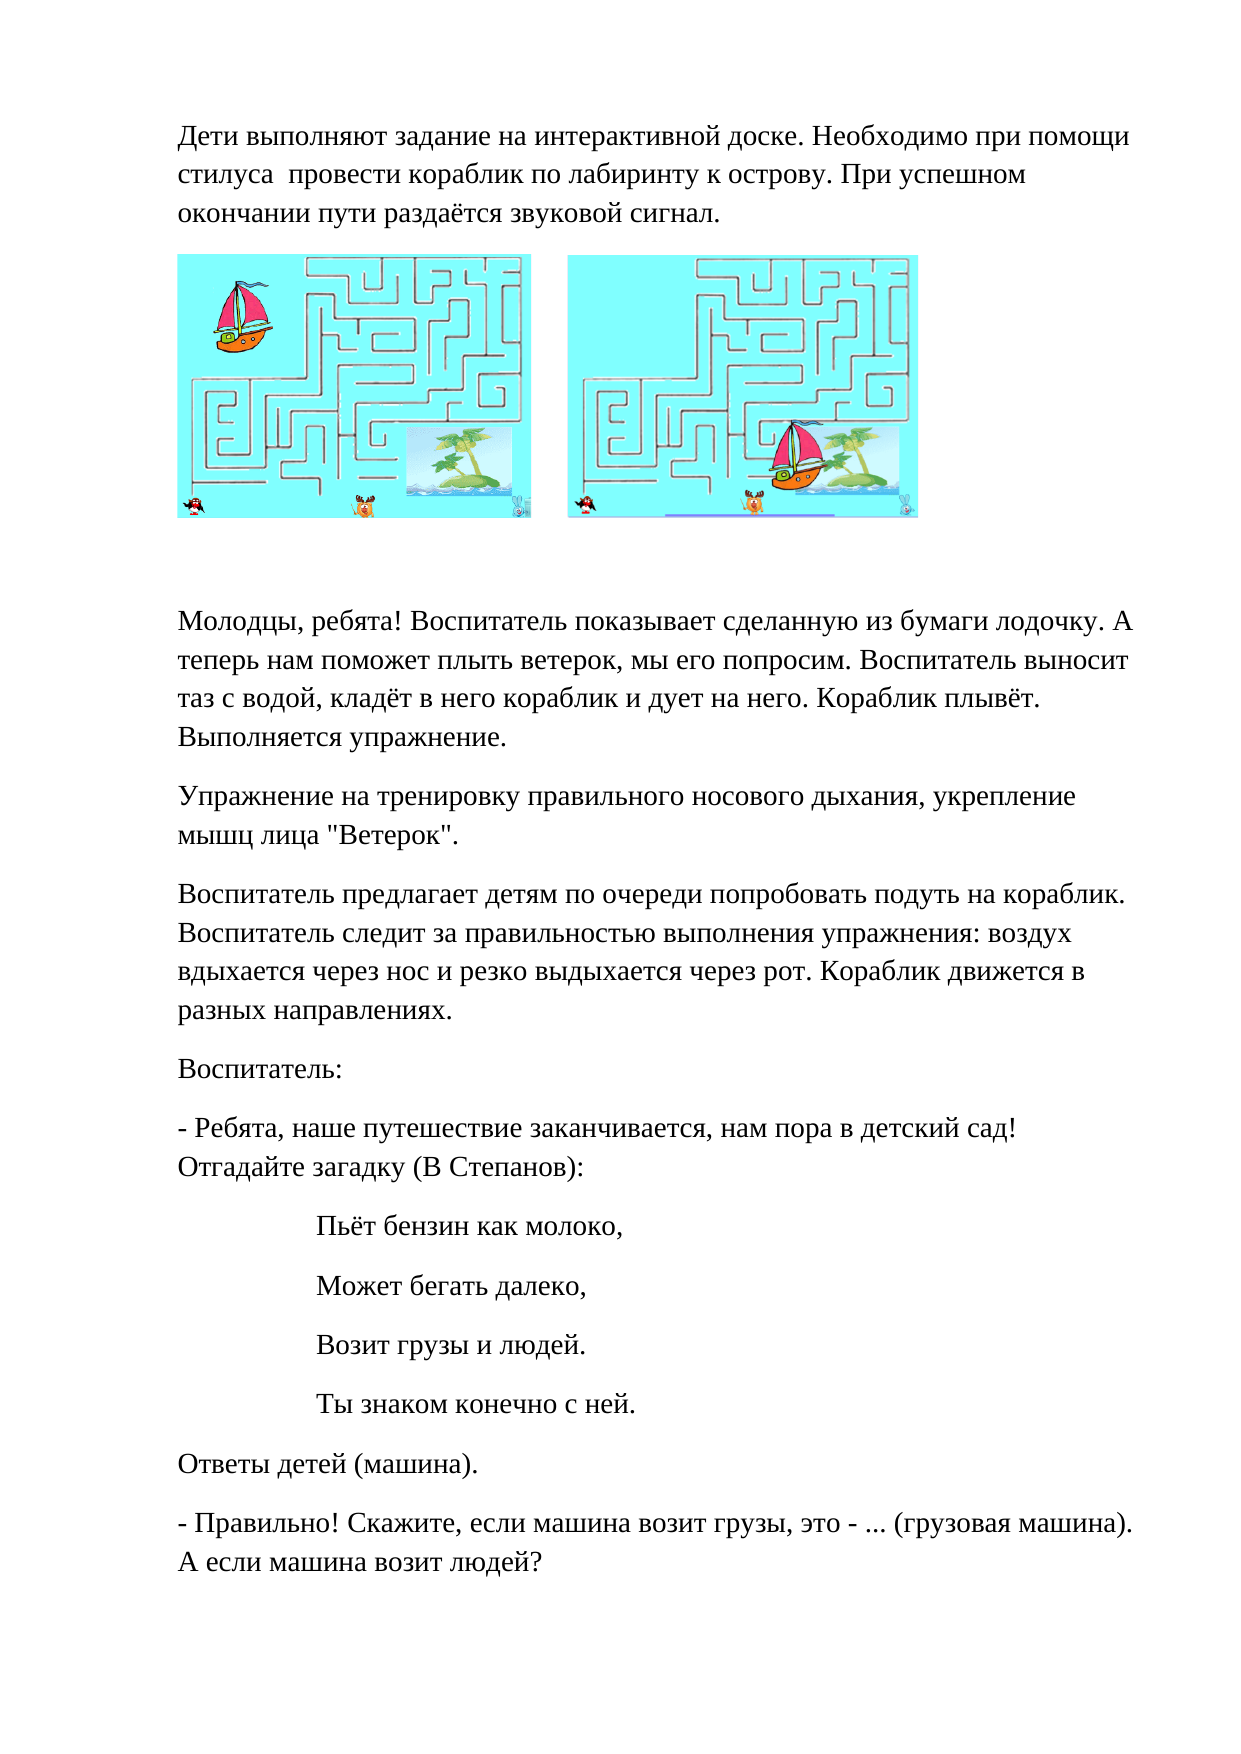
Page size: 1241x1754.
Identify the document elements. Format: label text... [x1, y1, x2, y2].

text Возит грузы и людей. [177, 1327, 1152, 1361]
text - Ребята, наше путешествие заканчивается, нам пора в детский сад! Отгадайте загадку (В Степанов): [177, 1111, 1152, 1183]
text Пьёт бензин как молоко, [177, 1208, 1152, 1242]
text Дети выполняют задание на интерактивной доске. Необходимо при помощи стилуса провести кораблик по лабиринту к острову. При успешном окончании пути раздаётся звуковой сигнал. [177, 118, 1152, 229]
text Воспитатель предлагает детям по очереди попробовать подуть на кораблик. Воспитатель следит за правильностью выполнения упражнения: воздух вдыхается через нос и резко выдыхается через рот. Кораблик движется в разных направлениях. [177, 876, 1152, 1025]
picture [177, 254, 532, 518]
text - Правильно! Скажите, если машина возит грузы, это - ... (грузовая машина). А если машина возит людей? [177, 1505, 1152, 1577]
text Ответы детей (машина). [177, 1446, 1152, 1479]
text Упражнение на тренировку правильного носового дыхания, укрепление мышц лица "Ветерок". [177, 778, 1152, 850]
picture [567, 255, 919, 518]
text Воспитатель: [177, 1051, 1152, 1085]
text Ты знаком конечно с ней. [177, 1387, 1152, 1420]
text Может бегать далеко, [177, 1268, 1152, 1301]
text Молодцы, ребята! Воспитатель показывает сделанную из бумаги лодочку. А теперь нам поможет плыть ветерок, мы его попросим. Воспитатель выносит таз с водой, кладёт в него кораблик и дует на него. Кораблик плывёт. Выполняется упражнение. [177, 603, 1152, 752]
